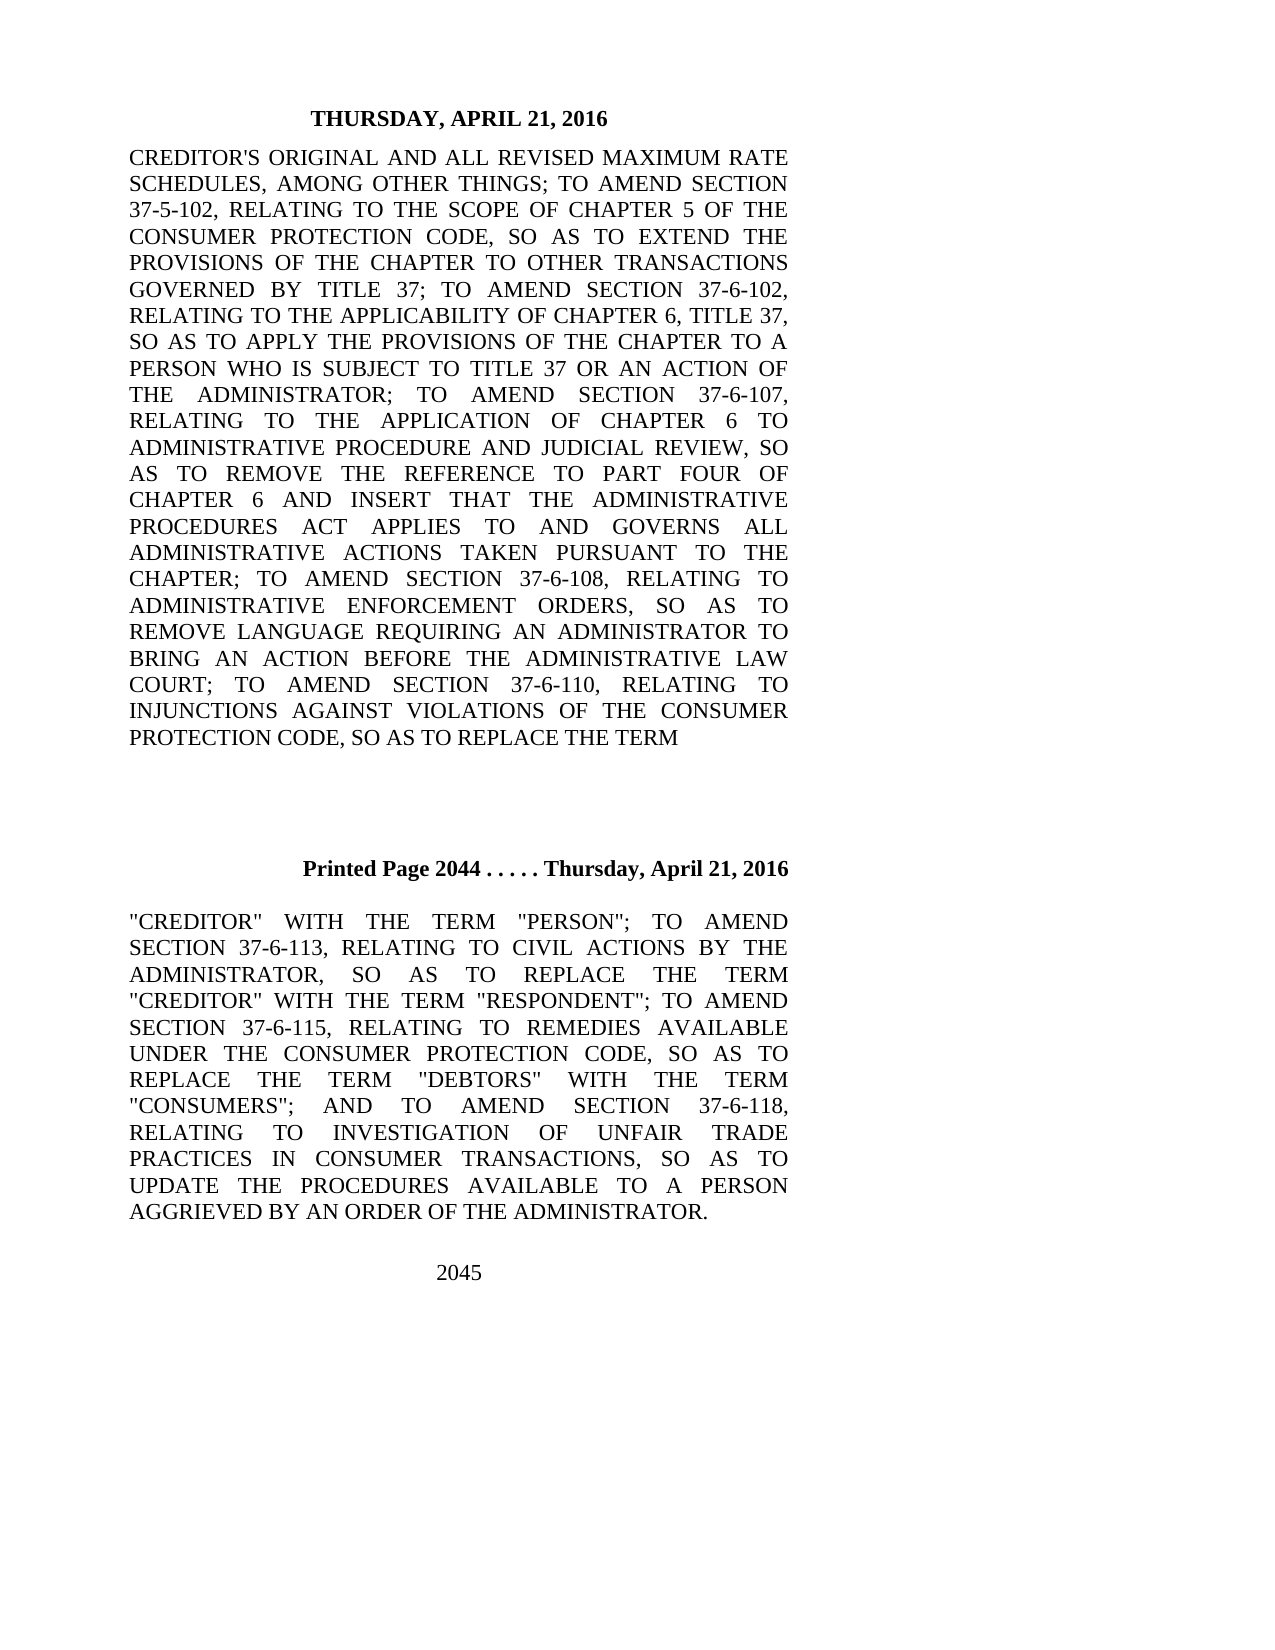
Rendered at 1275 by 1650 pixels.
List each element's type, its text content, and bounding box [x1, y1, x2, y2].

text Printed Page 2044 . . . . . Thursday, April 21, 2016 [129, 855, 789, 882]
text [129, 144, 789, 750]
text "CREDITOR" WITH THE TERM "PERSON"; TO AMEND SECTION 37-6-113, RELATING TO CIVIL ACTIONS BY THE ADMINISTRATOR, SO AS TO REPLACE THE TERM "CREDITOR" WITH THE TERM "RESPONDENT"; TO AMEND SECTION 37-6-115, RELATING TO REMEDIES AVAILABLE UNDER THE CONSUMER PROTECTION CODE, SO AS TO REPLACE THE TERM "DEBTORS" WITH THE TERM "CONSUMERS"; AND TO AMEND SECTION 37-6-118, RELATING TO INVESTIGATION OF UNFAIR TRADE PRACTICES IN CONSUMER TRANSACTIONS, SO AS TO UPDATE THE PROCEDURES AVAILABLE TO A PERSON AGGRIEVED BY AN ORDER OF THE ADMINISTRATOR. [129, 908, 789, 1224]
